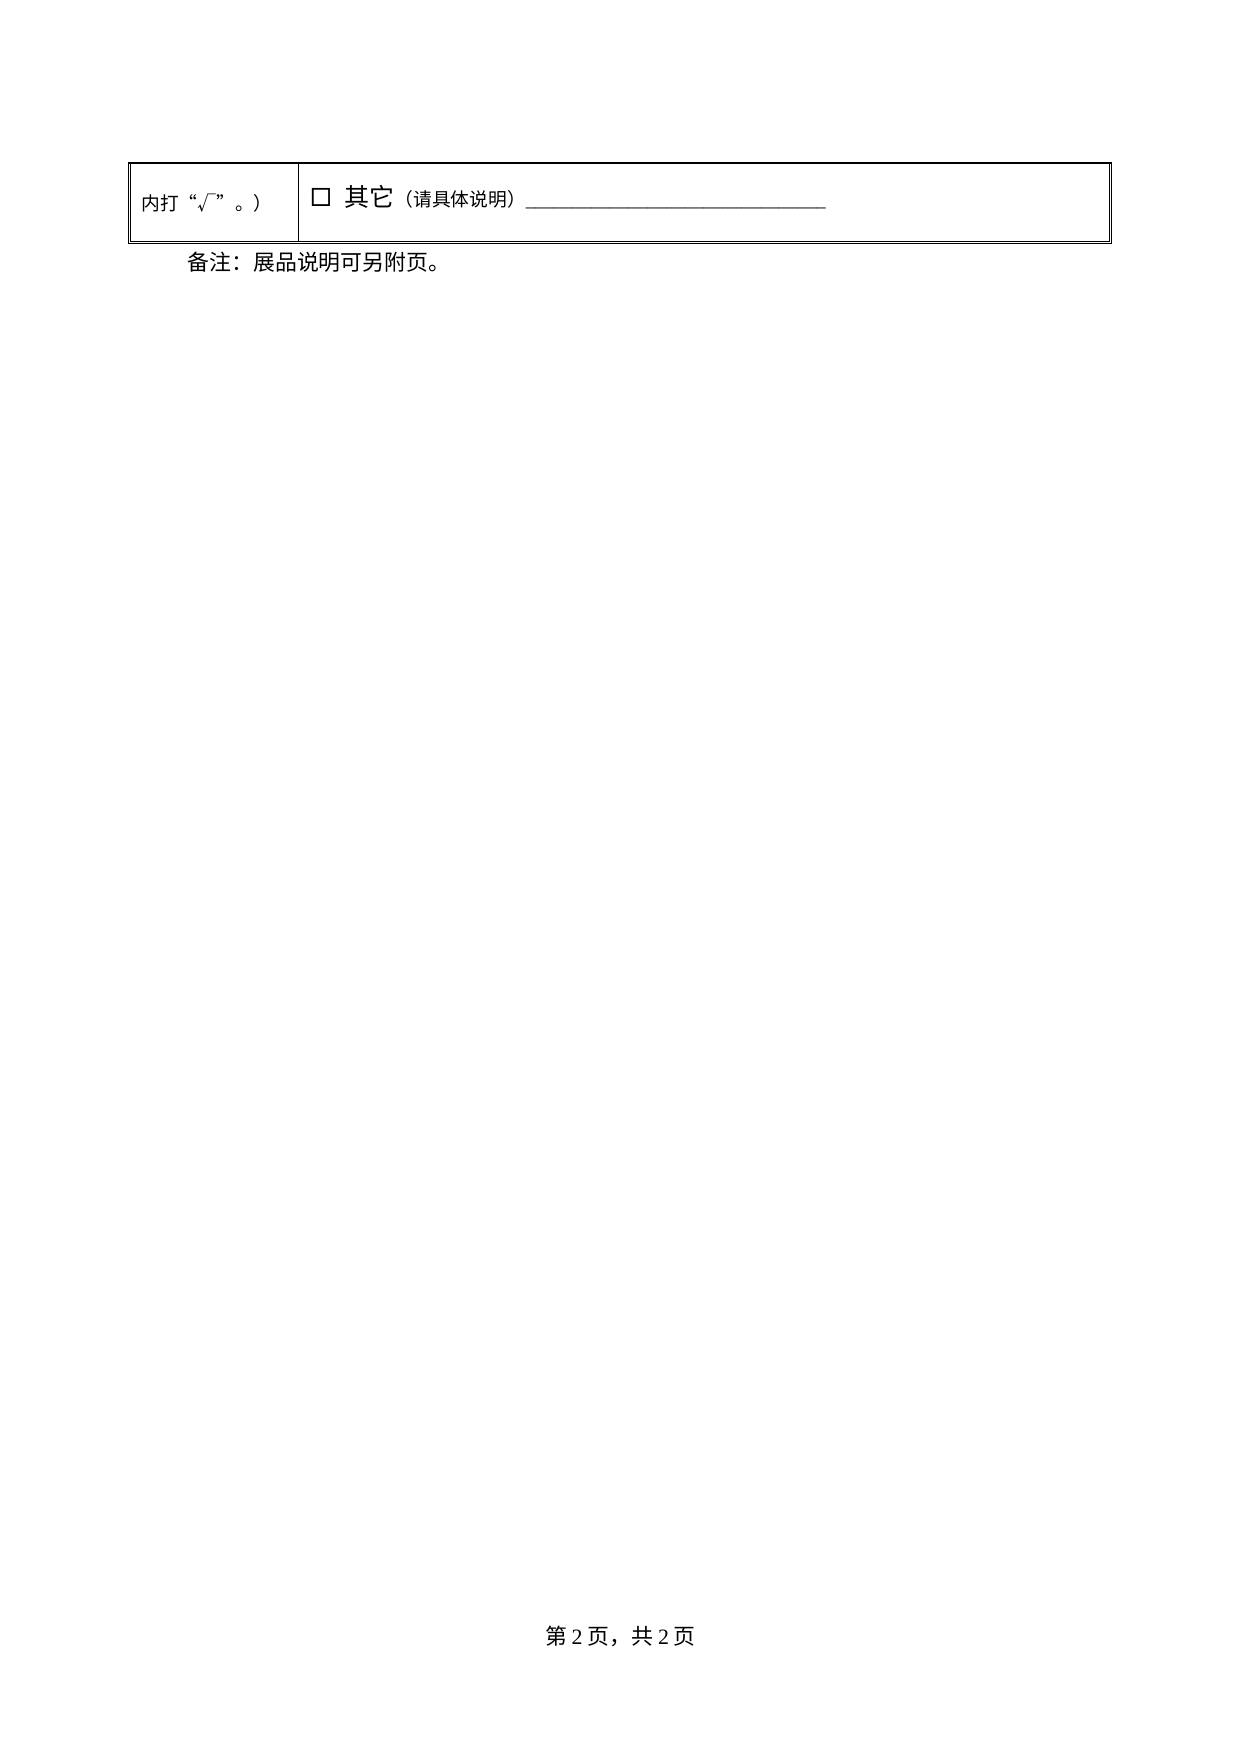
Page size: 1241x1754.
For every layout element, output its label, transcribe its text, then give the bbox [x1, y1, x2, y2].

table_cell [299, 164, 1109, 241]
table_cell 展品类别 （请在相应方框内打“√”。） [131, 164, 298, 241]
text 备注：展品说明可另附页。 [187, 244, 1053, 277]
